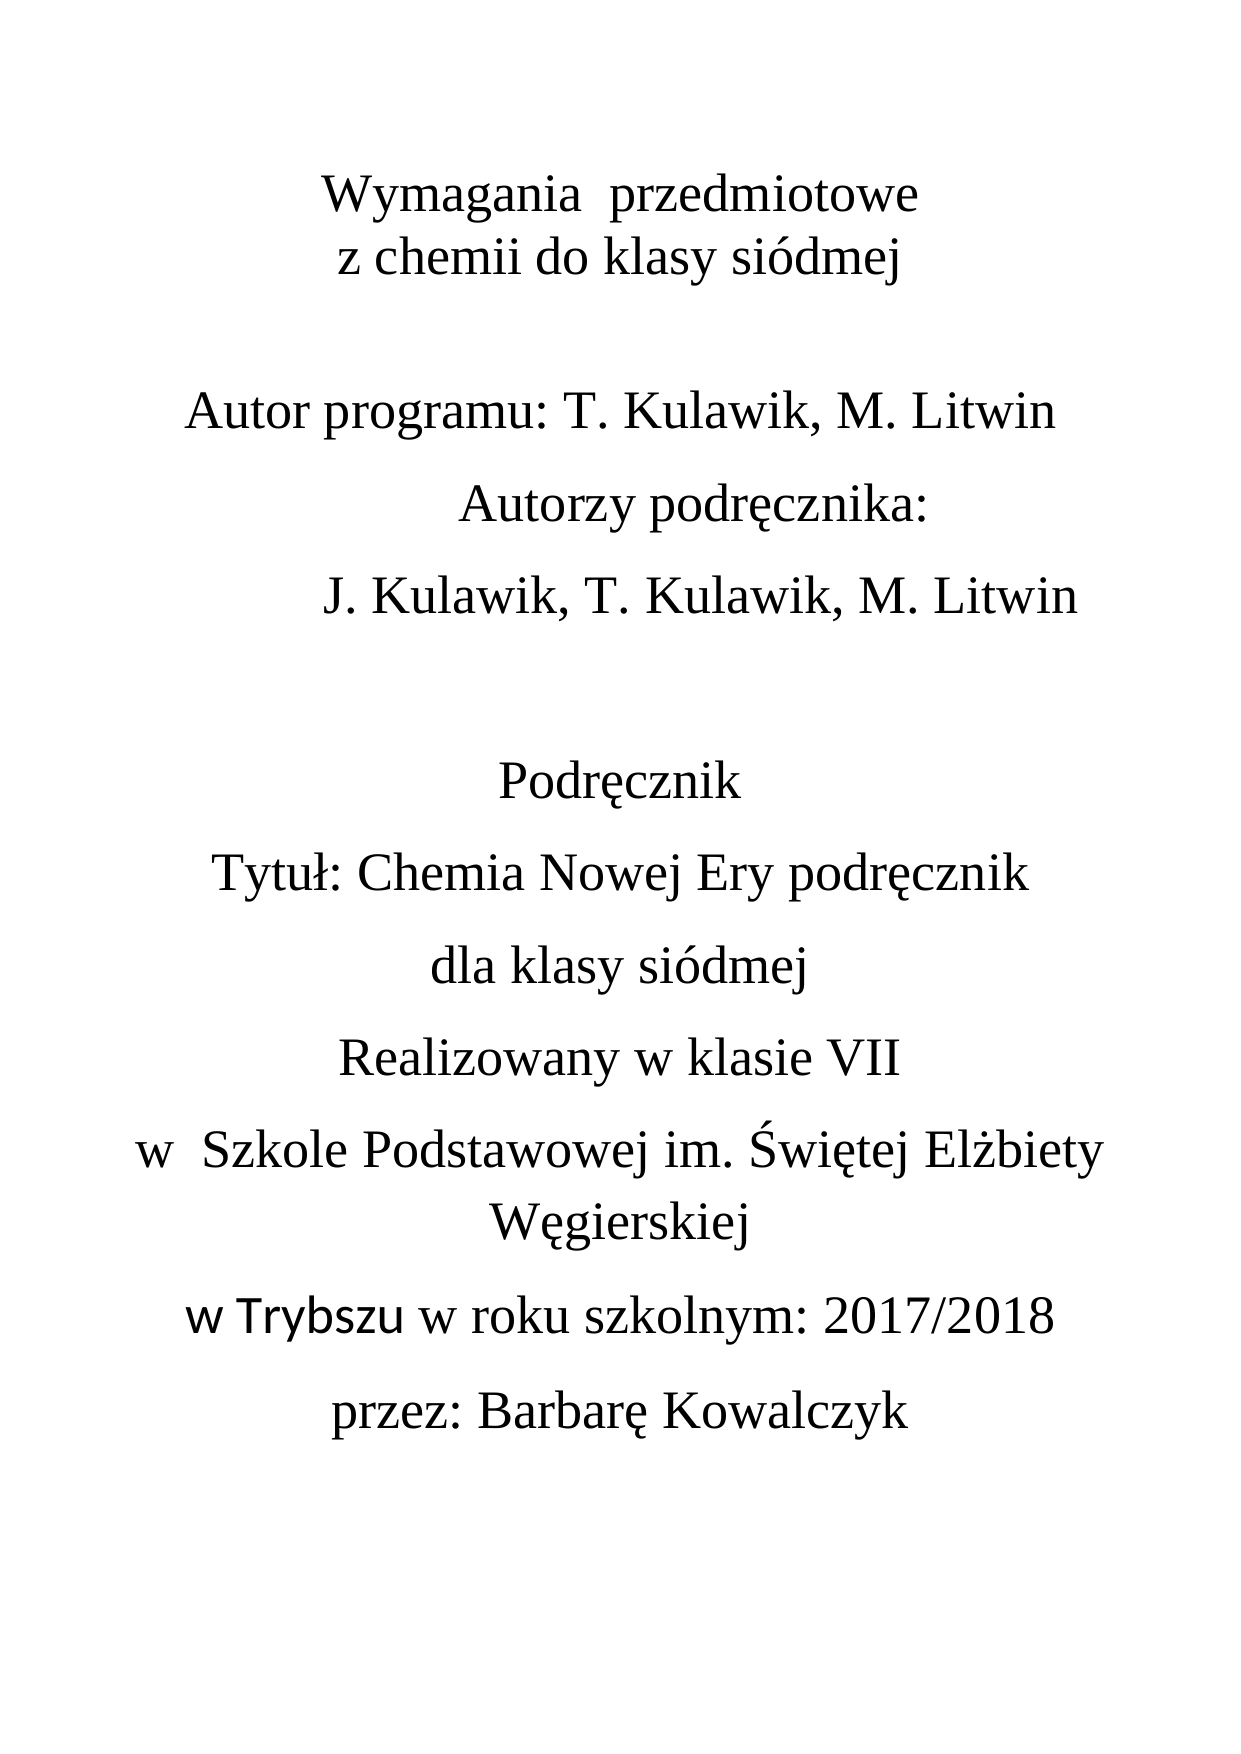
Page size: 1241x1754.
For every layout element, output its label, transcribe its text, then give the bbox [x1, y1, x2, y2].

text Tytuł: Chemia Nowej Ery podręcznik [75, 840, 1165, 902]
text dla klasy siódmej [75, 933, 1165, 995]
text Autor programu: T. Kulawik, M. Litwin [75, 378, 1165, 441]
text Realizowany w klasie VII [75, 1025, 1165, 1087]
text przez: Barbarę Kowalczyk [75, 1378, 1165, 1441]
text Podręcznik [75, 748, 1165, 810]
text w Szkole Podstawowej im. Świętej Elżbiety Węgierskiej [75, 1117, 1165, 1251]
text J. Kulawik, T. Kulawik, M. Litwin [222, 563, 1165, 625]
text Wymagania przedmiotowe [75, 161, 1165, 223]
text z chemii do klasy siódmej [75, 223, 1165, 286]
text Autorzy podręcznika: [222, 471, 1165, 533]
text w Trybszu w roku szkolnym: 2017/2018 [75, 1281, 1165, 1347]
